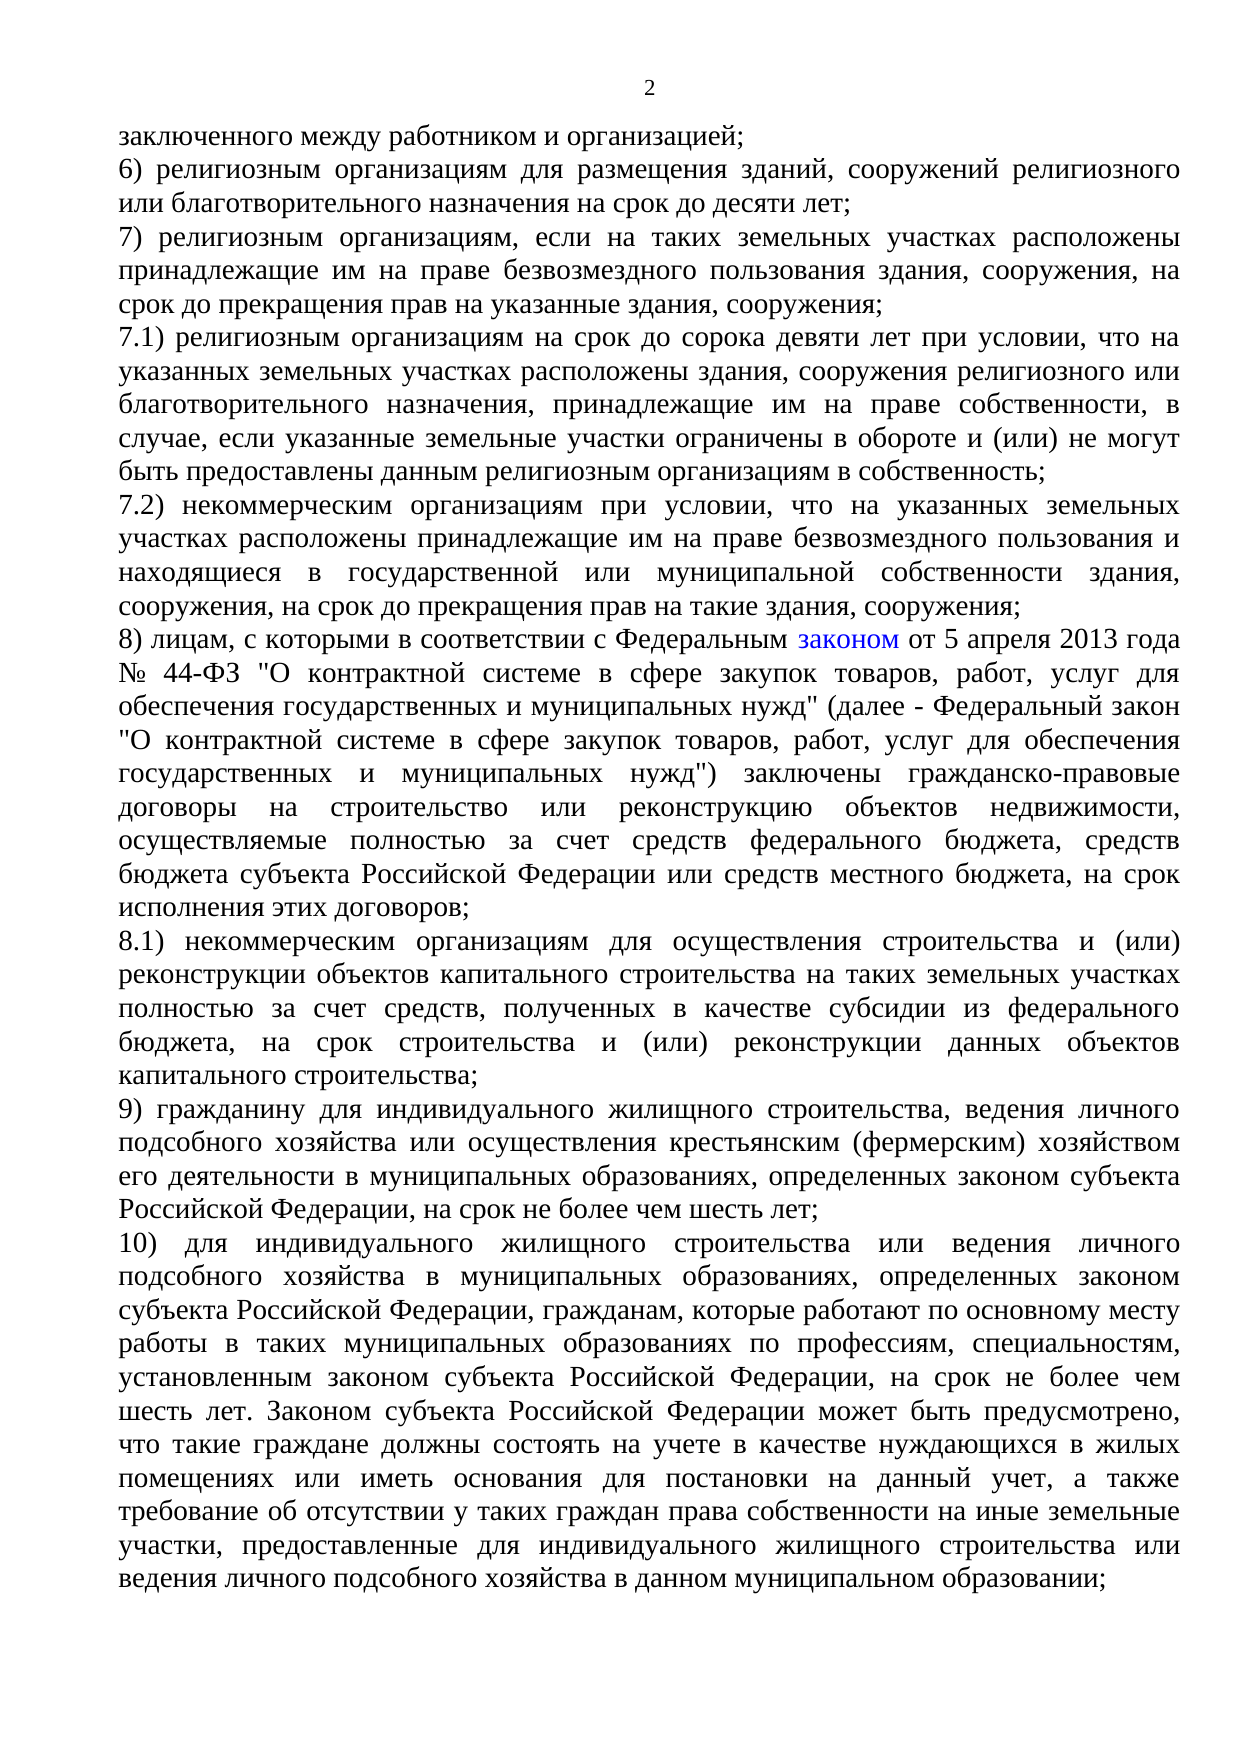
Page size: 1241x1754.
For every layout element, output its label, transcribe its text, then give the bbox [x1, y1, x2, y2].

text 6) религиозным организациям для размещения зданий, сооружений религиозного или благотворительного назначения на срок до десяти лет; [118, 152, 1181, 219]
text 8) лицам, с которыми в соответствии с Федеральным законом от 5 апреля 2013 года № 44-ФЗ "О контрактной системе в сфере закупок товаров, работ, услуг для обеспечения государственных и муниципальных нужд" (далее - Федеральный закон "О контрактной системе в сфере закупок товаров, работ, услуг для обеспечения государственных и муниципальных нужд") заключены гражданско-правовые договоры на строительство или реконструкцию объектов недвижимости, осуществляемые полностью за счет средств федерального бюджета, средств бюджета субъекта Российской Федерации или средств местного бюджета, на срок исполнения этих договоров; [118, 621, 1181, 923]
text 7.2) некоммерческим организациям при условии, что на указанных земельных участках расположены принадлежащие им на праве безвозмездного пользования и находящиеся в государственной или муниципальной собственности здания, сооружения, на срок до прекращения прав на такие здания, сооружения; [118, 487, 1181, 621]
text 10) для индивидуального жилищного строительства или ведения личного подсобного хозяйства в муниципальных образованиях, определенных законом субъекта Российской Федерации, гражданам, которые работают по основному месту работы в таких муниципальных образованиях по профессиям, специальностям, установленным законом субъекта Российской Федерации, на срок не более чем шесть лет. Законом субъекта Российской Федерации может быть предусмотрено, что такие граждане должны состоять на учете в качестве нуждающихся в жилых помещениях или иметь основания для постановки на данный учет, а также требование об отсутствии у таких граждан права собственности на иные земельные участки, предоставленные для индивидуального жилищного строительства или ведения личного подсобного хозяйства в данном муниципальном образовании; [118, 1225, 1181, 1594]
text 7.1) религиозным организациям на срок до сорока девяти лет при условии, что на указанных земельных участках расположены здания, сооружения религиозного или благотворительного назначения, принадлежащие им на праве собственности, в случае, если указанные земельные участки ограничены в обороте и (или) не могут быть предоставлены данным религиозным организациям в собственность; [118, 319, 1181, 487]
text 7) религиозным организациям, если на таких земельных участках расположены принадлежащие им на праве безвозмездного пользования здания, сооружения, на срок до прекращения прав на указанные здания, сооружения; [118, 219, 1181, 319]
text 8.1) некоммерческим организациям для осуществления строительства и (или) реконструкции объектов капитального строительства на таких земельных участках полностью за счет средств, полученных в качестве субсидии из федерального бюджета, на срок строительства и (или) реконструкции данных объектов капитального строительства; [118, 923, 1181, 1091]
text 9) гражданину для индивидуального жилищного строительства, ведения личного подсобного хозяйства или осуществления крестьянским (фермерским) хозяйством его деятельности в муниципальных образованиях, определенных законом субъекта Российской Федерации, на срок не более чем шесть лет; [118, 1091, 1181, 1225]
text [118, 118, 1181, 152]
